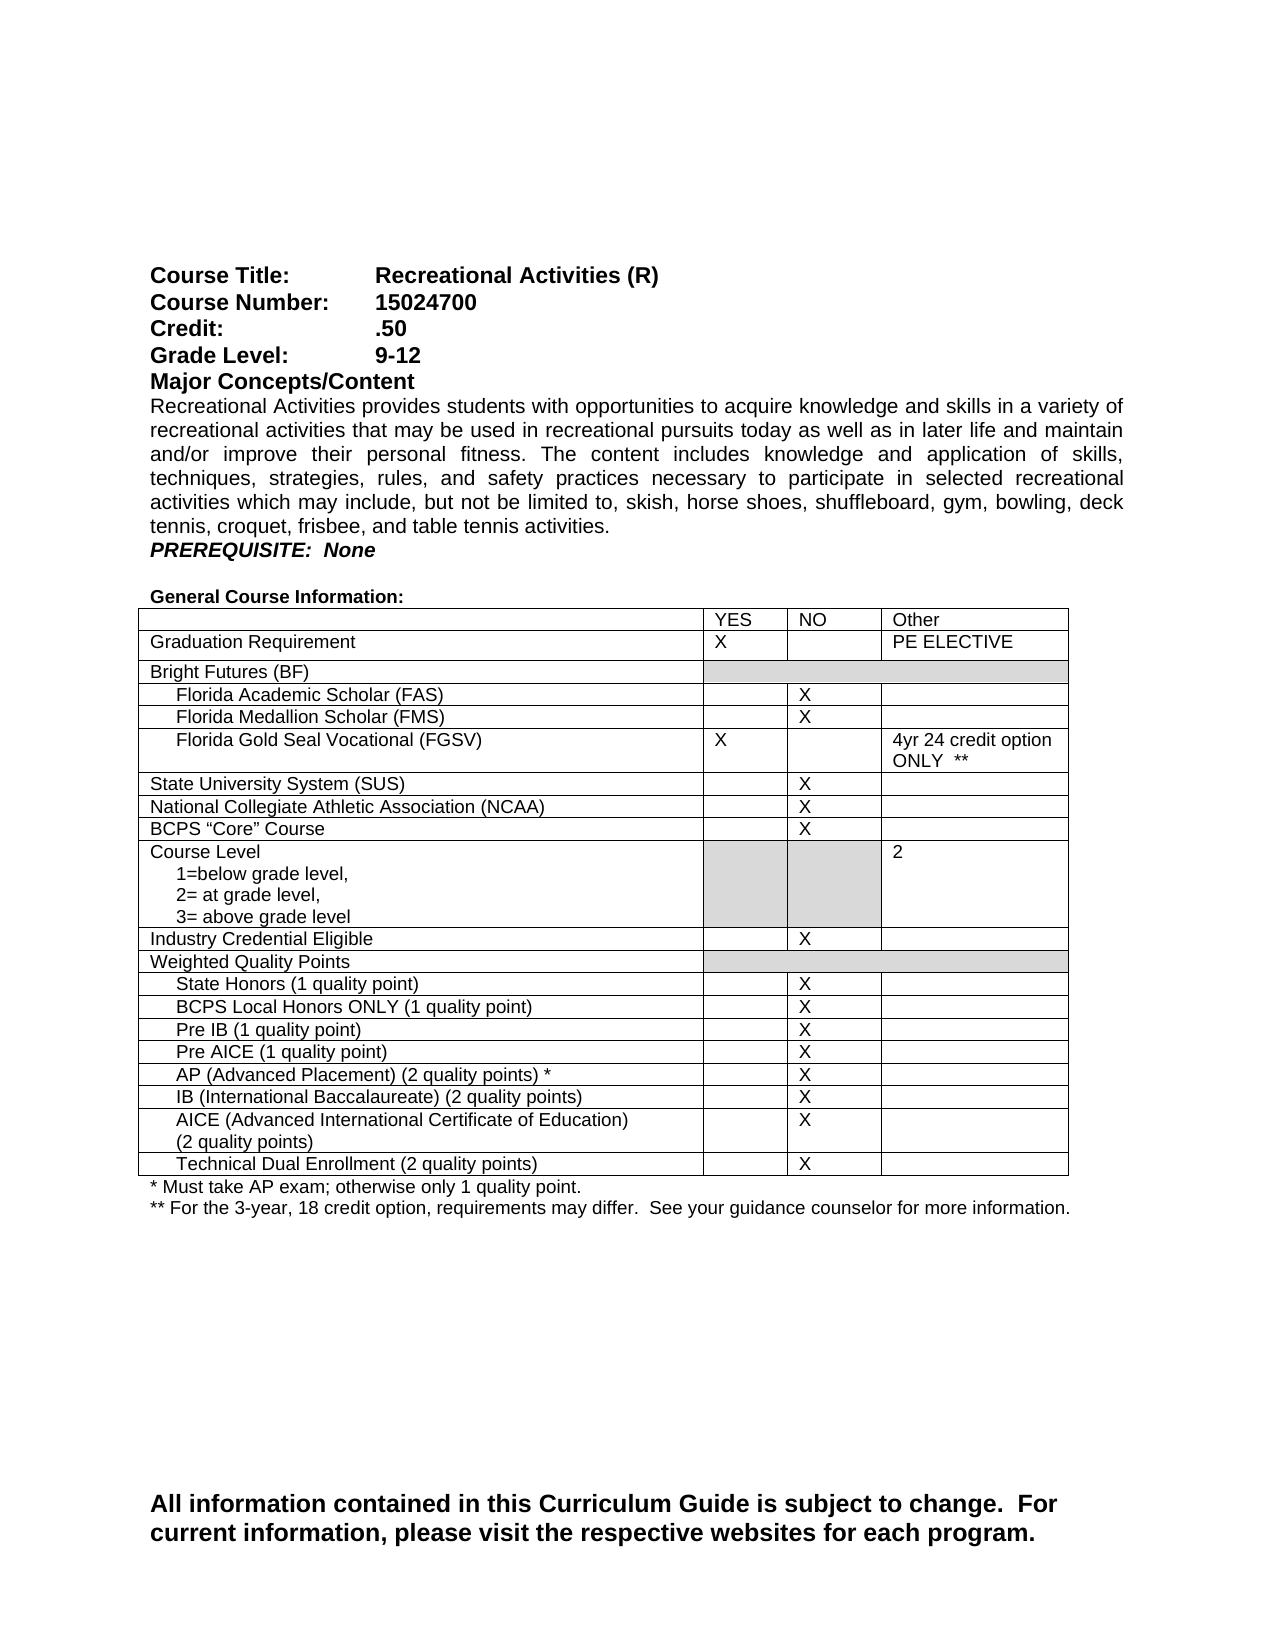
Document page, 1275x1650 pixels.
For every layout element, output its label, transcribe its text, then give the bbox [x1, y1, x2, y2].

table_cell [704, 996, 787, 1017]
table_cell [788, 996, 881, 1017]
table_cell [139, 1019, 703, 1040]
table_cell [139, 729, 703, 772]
text General Course Information: [150, 586, 1125, 607]
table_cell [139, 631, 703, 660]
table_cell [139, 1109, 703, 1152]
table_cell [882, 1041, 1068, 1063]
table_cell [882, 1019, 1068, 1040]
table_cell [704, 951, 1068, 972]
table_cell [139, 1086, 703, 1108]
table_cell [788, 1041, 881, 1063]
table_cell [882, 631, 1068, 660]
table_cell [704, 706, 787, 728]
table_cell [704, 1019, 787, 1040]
text PREREQUISITE: None [150, 538, 1125, 562]
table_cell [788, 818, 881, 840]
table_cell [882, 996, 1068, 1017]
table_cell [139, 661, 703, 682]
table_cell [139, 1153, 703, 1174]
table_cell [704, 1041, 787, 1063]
subtitle Credit: .50 [150, 315, 1125, 342]
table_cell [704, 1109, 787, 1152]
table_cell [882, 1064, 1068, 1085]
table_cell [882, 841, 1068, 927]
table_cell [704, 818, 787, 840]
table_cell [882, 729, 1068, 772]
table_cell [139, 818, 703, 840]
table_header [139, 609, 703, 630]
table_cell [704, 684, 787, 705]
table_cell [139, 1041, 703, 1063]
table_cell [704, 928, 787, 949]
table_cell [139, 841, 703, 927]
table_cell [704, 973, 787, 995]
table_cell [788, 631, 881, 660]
text Major Concepts/Content [150, 368, 1125, 394]
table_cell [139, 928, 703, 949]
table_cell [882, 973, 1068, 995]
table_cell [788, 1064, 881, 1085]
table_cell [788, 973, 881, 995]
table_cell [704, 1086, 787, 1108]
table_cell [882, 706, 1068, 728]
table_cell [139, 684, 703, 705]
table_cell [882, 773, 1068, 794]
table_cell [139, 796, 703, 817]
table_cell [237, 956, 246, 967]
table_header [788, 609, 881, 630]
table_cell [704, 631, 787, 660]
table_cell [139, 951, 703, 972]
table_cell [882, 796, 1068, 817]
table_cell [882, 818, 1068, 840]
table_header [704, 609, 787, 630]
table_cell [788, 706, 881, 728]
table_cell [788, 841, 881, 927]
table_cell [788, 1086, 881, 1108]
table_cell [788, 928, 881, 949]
text ** For the 3-year, 18 credit option, requirements may differ. See your guidance counselor for more information. [150, 1197, 1125, 1219]
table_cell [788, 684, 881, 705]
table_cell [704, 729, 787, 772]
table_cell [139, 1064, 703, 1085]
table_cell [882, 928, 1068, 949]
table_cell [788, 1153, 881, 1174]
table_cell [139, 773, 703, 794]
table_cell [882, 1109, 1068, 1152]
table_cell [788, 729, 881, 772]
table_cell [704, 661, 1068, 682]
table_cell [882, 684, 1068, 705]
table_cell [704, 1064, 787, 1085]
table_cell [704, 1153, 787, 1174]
subtitle Course Title: Recreational Activities (R) [150, 262, 1125, 289]
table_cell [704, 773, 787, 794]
text * Must take AP exam; otherwise only 1 quality point. [150, 1176, 1125, 1197]
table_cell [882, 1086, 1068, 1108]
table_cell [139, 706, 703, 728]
subtitle Course Number: 15024700 [150, 289, 1125, 315]
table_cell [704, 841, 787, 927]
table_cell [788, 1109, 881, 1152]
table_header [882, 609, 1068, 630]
text Recreational Activities provides students with opportunities to acquire knowledge and skills in a variety of recreational activities that may be used in recreational pursuits today as well as in later life and maintain and/or improve their personal fitness. The content includes knowledge and application of skills, techniques, strategies, rules, and safety practices necessary to participate in selected recreational activities which may include, but not be limited to, skish, horse shoes, shuffleboard, gym, bowling, deck tennis, croquet, frisbee, and table tennis activities. [150, 394, 1125, 538]
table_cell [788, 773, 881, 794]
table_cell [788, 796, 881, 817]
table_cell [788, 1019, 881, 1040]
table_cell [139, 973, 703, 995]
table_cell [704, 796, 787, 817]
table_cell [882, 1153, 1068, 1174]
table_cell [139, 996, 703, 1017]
subtitle Grade Level: 9-12 [150, 342, 1125, 368]
